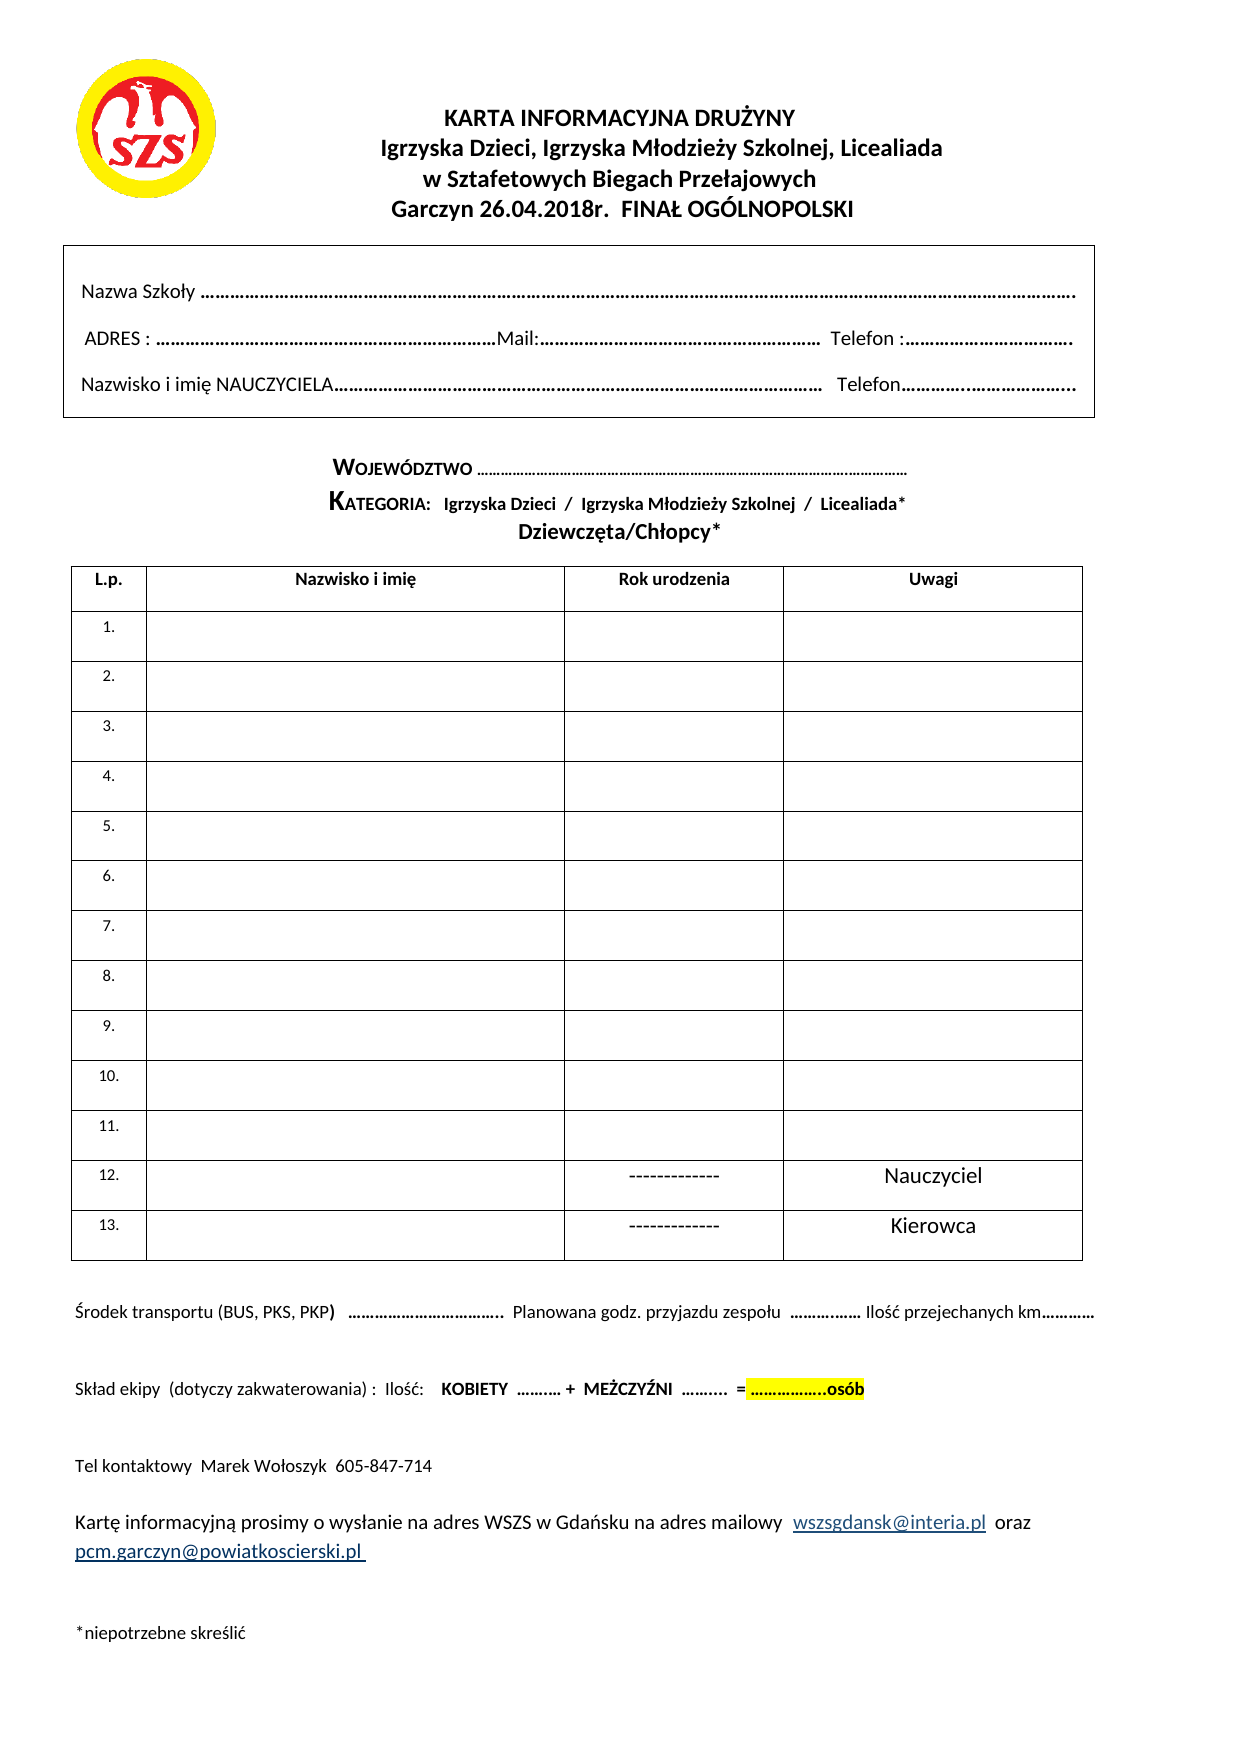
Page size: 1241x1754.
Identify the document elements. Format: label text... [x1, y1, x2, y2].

table_cell [784, 961, 1082, 1010]
table_cell [147, 662, 564, 711]
table_header Rok urodzenia [565, 567, 783, 611]
table_header L.p. [72, 567, 146, 611]
table_cell [784, 662, 1082, 711]
table_cell [784, 762, 1082, 811]
table_cell [565, 612, 783, 661]
table_cell [784, 1011, 1082, 1060]
table_header Nazwisko i imię [147, 567, 564, 611]
table_cell [565, 1011, 783, 1060]
table_cell [565, 712, 783, 761]
table_cell 9. [72, 1011, 146, 1060]
picture [74, 57, 218, 200]
table_cell [147, 1111, 564, 1160]
table_cell ------------- [565, 1161, 783, 1210]
table_cell 13. [72, 1211, 146, 1259]
table_cell [147, 861, 564, 910]
table_cell ------------- [565, 1211, 783, 1259]
table_cell 5. [72, 812, 146, 860]
table_cell [565, 861, 783, 910]
table_cell 8. [72, 961, 146, 1010]
table_cell Kierowca [784, 1211, 1082, 1259]
table_cell [565, 911, 783, 960]
table_cell 7. [72, 911, 146, 960]
table_cell [147, 812, 564, 860]
text KARTA INFORMACYJNA DRUŻYNY Igrzyska Dzieci, Igrzyska Młodzieży Szkolnej, Licealiada w Sztafetowych Biegach Przełajowych Garczyn 26.04.2018r. FINAŁ OGÓLNOPOLSKI [80, 102, 1165, 224]
table_cell [784, 1061, 1082, 1110]
table_cell [784, 712, 1082, 761]
table_cell [784, 812, 1082, 860]
text WOJEWÓDZTWO ………………………………………………………………………………….…………… KATEGORIA: Igrzyska Dzieci / Igrzyska Młodzieży Szkolnej / Licealiada* Dziewczęta/Chłopcy* [75, 451, 1165, 545]
table_cell 1. [72, 612, 146, 661]
table_cell 3. [72, 712, 146, 761]
table_cell [565, 1061, 783, 1110]
table_cell 11. [72, 1111, 146, 1160]
table_cell [147, 1161, 564, 1210]
table_cell [784, 612, 1082, 661]
table_cell [147, 961, 564, 1010]
table_cell [784, 861, 1082, 910]
table_cell [565, 961, 783, 1010]
table_cell 4. [72, 762, 146, 811]
table_cell [565, 762, 783, 811]
table_cell 6. [72, 861, 146, 910]
table_cell Nauczyciel [784, 1161, 1082, 1210]
table_cell [147, 911, 564, 960]
table_cell [147, 612, 564, 661]
table_cell [784, 911, 1082, 960]
table_cell [147, 1061, 564, 1110]
table_cell [565, 662, 783, 711]
table_cell [147, 1011, 564, 1060]
text Kartę informacyjną prosimy o wysłanie na adres WSZS w Gdańsku na adres mailowy wszsgdansk@interia.pl oraz pcm.garczyn@powiatkoscierski.pl [75, 1509, 1165, 1596]
table_cell 10. [72, 1061, 146, 1110]
table_cell [147, 712, 564, 761]
text Środek transportu (BUS, PKS, PKP) …………………………….. Planowana godz. przyjazdu zespołu ……….…… Ilość przejechanych km………… [75, 1301, 1165, 1323]
table_cell [565, 812, 783, 860]
table_cell [147, 762, 564, 811]
table_header Nazwa Szkoły ………………………………………………………………………………………………….…….…………………………………………………. ADRES : ……………………………………………………………Mail:………………………………………………… Telefon :……………………………. Nazwisko i imię NAUCZYCIELA……………………………………………………………………………………… Telefon…………..………………... [64, 246, 1094, 417]
table_cell 12. [72, 1161, 146, 1210]
text Tel kontaktowy Marek Wołoszyk 605-847-714 [75, 1433, 1165, 1477]
text Skład ekipy (dotyczy zakwaterowania) : Ilość: KOBIETY …….… + MEŻCZYŹNI …….... = ……………..osób [75, 1356, 1165, 1400]
text *niepotrzebne skreślić [75, 1621, 1165, 1644]
table_cell [565, 1111, 783, 1160]
table_header Uwagi [784, 567, 1082, 611]
table_cell [147, 1211, 564, 1259]
table_cell 2. [72, 662, 146, 711]
table_cell [784, 1111, 1082, 1160]
